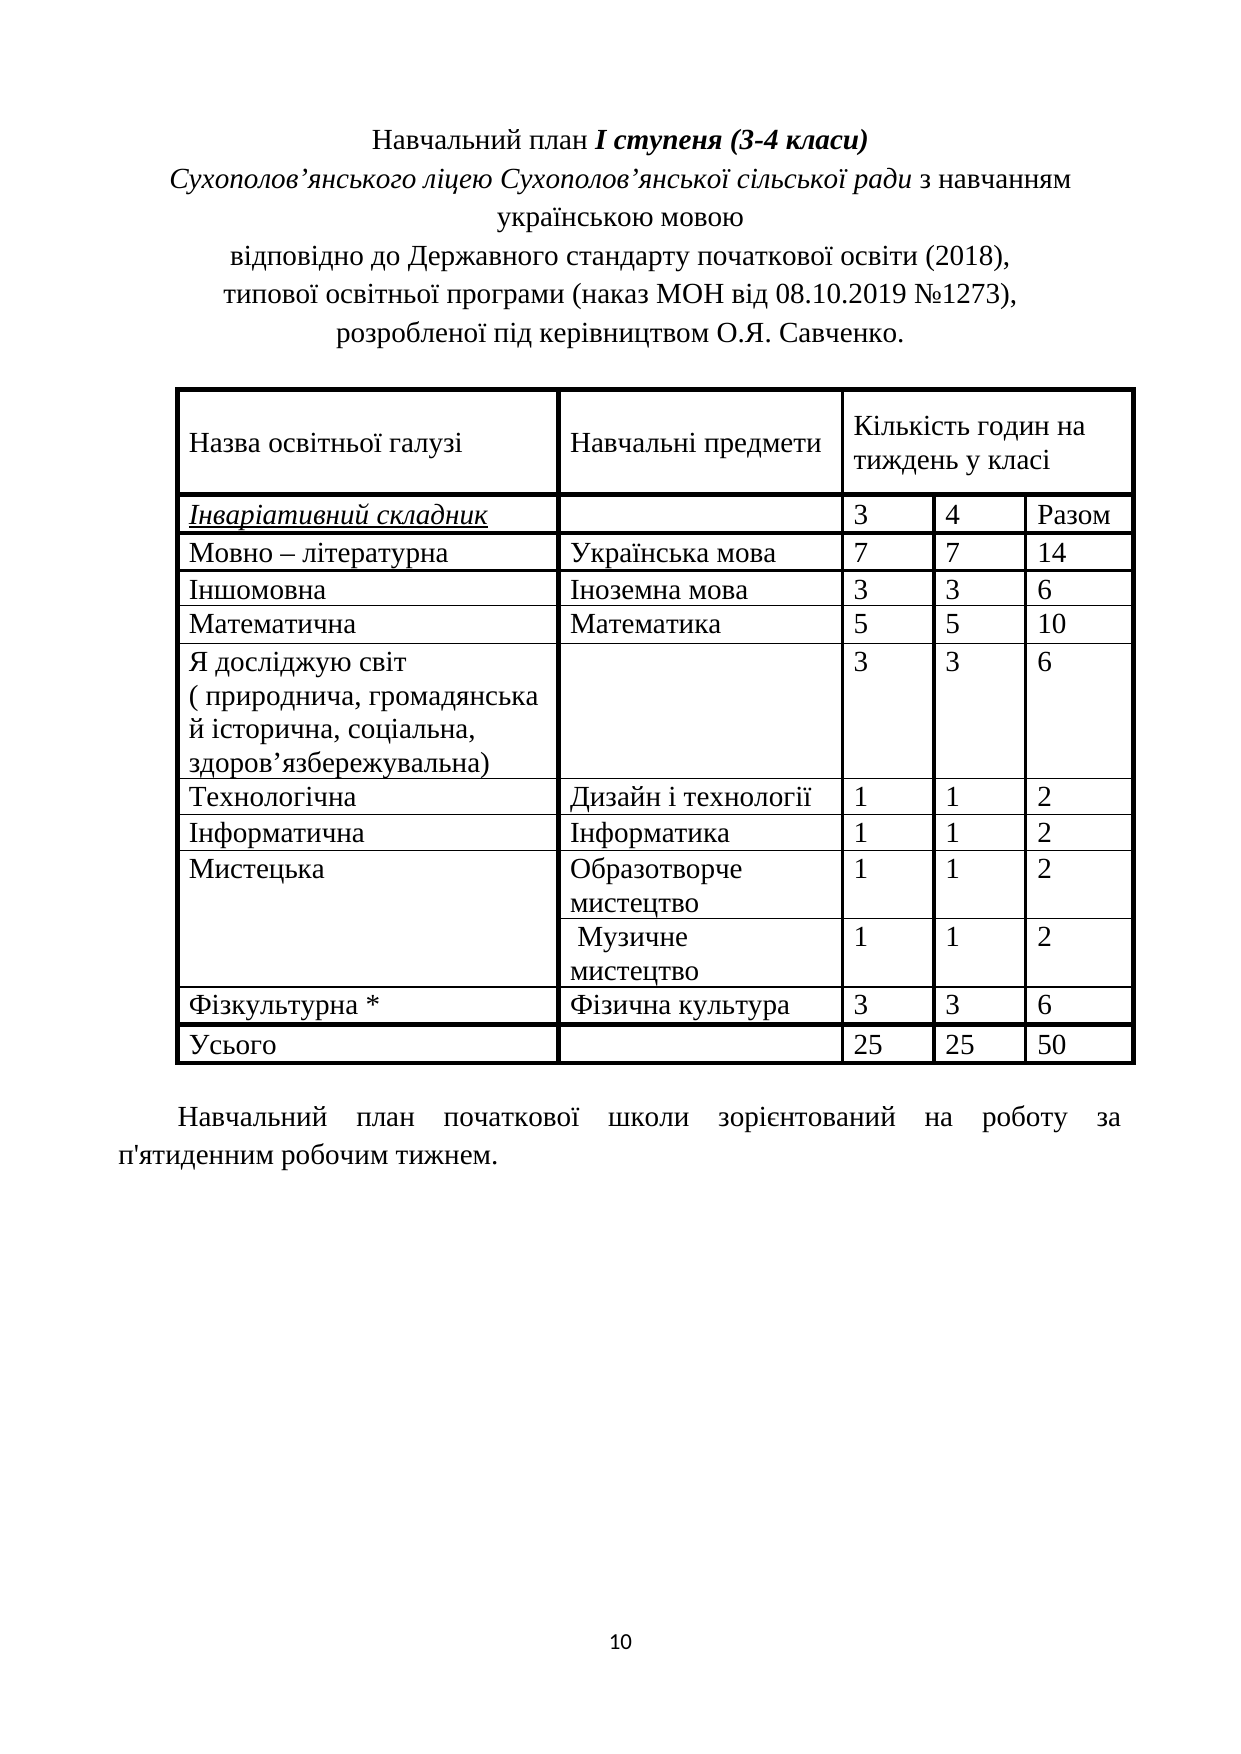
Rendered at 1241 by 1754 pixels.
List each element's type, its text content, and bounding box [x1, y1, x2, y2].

table_cell 3 [844, 572, 932, 605]
table_cell 3 [936, 572, 1024, 605]
table_cell 2 [1027, 779, 1131, 814]
table_cell 7 [844, 535, 932, 569]
table_cell Усього [180, 1027, 556, 1061]
text розробленої під керівництвом О.Я. Савченко. [118, 315, 1122, 348]
table_cell 3 [844, 644, 932, 778]
table_cell [561, 497, 841, 531]
text типової освітньої програми (наказ МОН від 08.10.2019 №1273), [118, 276, 1122, 310]
table_cell 3 [844, 497, 932, 531]
table_cell Українська мова [561, 535, 841, 569]
table_cell 6 [1027, 988, 1131, 1022]
table_cell 5 [936, 606, 1024, 643]
table_cell 14 [1027, 535, 1131, 569]
text Сухополов’янського ліцею Сухополов’янської сільської ради з навчанням українською мовою [118, 161, 1122, 233]
table_header Навчальні предмети [561, 392, 841, 492]
table_cell Музичне мистецтво [561, 919, 841, 986]
table_cell 1 [936, 815, 1024, 850]
table_cell 1 [844, 919, 932, 986]
table_header Кількість годин на тиждень у класі [844, 392, 1131, 492]
table_cell 1 [936, 919, 1024, 986]
table_cell 1 [844, 779, 932, 814]
table_cell 7 [936, 535, 1024, 569]
table_cell Математична [180, 606, 556, 643]
table_cell 1 [936, 779, 1024, 814]
table_cell Образотворче мистецтво [561, 851, 841, 918]
table_cell Мистецька [180, 851, 556, 986]
text Навчальний план початкової школи зорієнтований на роботу за п'ятиденним робочим тижнем. [118, 1099, 1122, 1171]
table_cell 1 [936, 851, 1024, 918]
table_cell 6 [1027, 644, 1131, 778]
table_cell Мовно – літературна [180, 535, 556, 569]
table_cell Разом [1027, 497, 1131, 531]
table_cell Іншомовна [180, 572, 556, 605]
table_cell Інформатична [180, 815, 556, 850]
table_cell 10 [1027, 606, 1131, 643]
table_cell Дизайн і технології [561, 779, 841, 814]
table_cell 5 [844, 606, 932, 643]
table_cell [561, 644, 841, 778]
table_cell Фізична культура [561, 988, 841, 1022]
table_cell Я досліджую світ ( природнича, громадянська й історична, соціальна, здоров’язбережувальна) [180, 644, 556, 778]
table_header Назва освітньої галузі [180, 392, 556, 492]
table_cell 25 [844, 1027, 932, 1061]
table_cell 1 [844, 815, 932, 850]
table_cell Інформатика [561, 815, 841, 850]
table_cell Інваріативний складник [180, 497, 556, 531]
table_cell Математика [561, 606, 841, 643]
table_cell 3 [844, 988, 932, 1022]
table_cell Іноземна мова [561, 572, 841, 605]
table_cell 50 [1027, 1027, 1131, 1061]
table_cell 3 [936, 988, 1024, 1022]
table_cell Фізкультурна * [180, 988, 556, 1022]
text відповідно до Державного стандарту початкової освіти (2018), [118, 238, 1122, 271]
table_cell 2 [1027, 851, 1131, 918]
table_cell 2 [1027, 815, 1131, 850]
table_cell [561, 1027, 841, 1061]
table_cell 1 [844, 851, 932, 918]
table_cell 25 [936, 1027, 1024, 1061]
table_cell Технологічна [180, 779, 556, 814]
table_cell 3 [936, 644, 1024, 778]
text Навчальний план І ступеня (3-4 класи) [118, 122, 1122, 156]
table_cell 2 [1027, 919, 1131, 986]
table_cell 4 [936, 497, 1024, 531]
table_cell 6 [1027, 572, 1131, 605]
